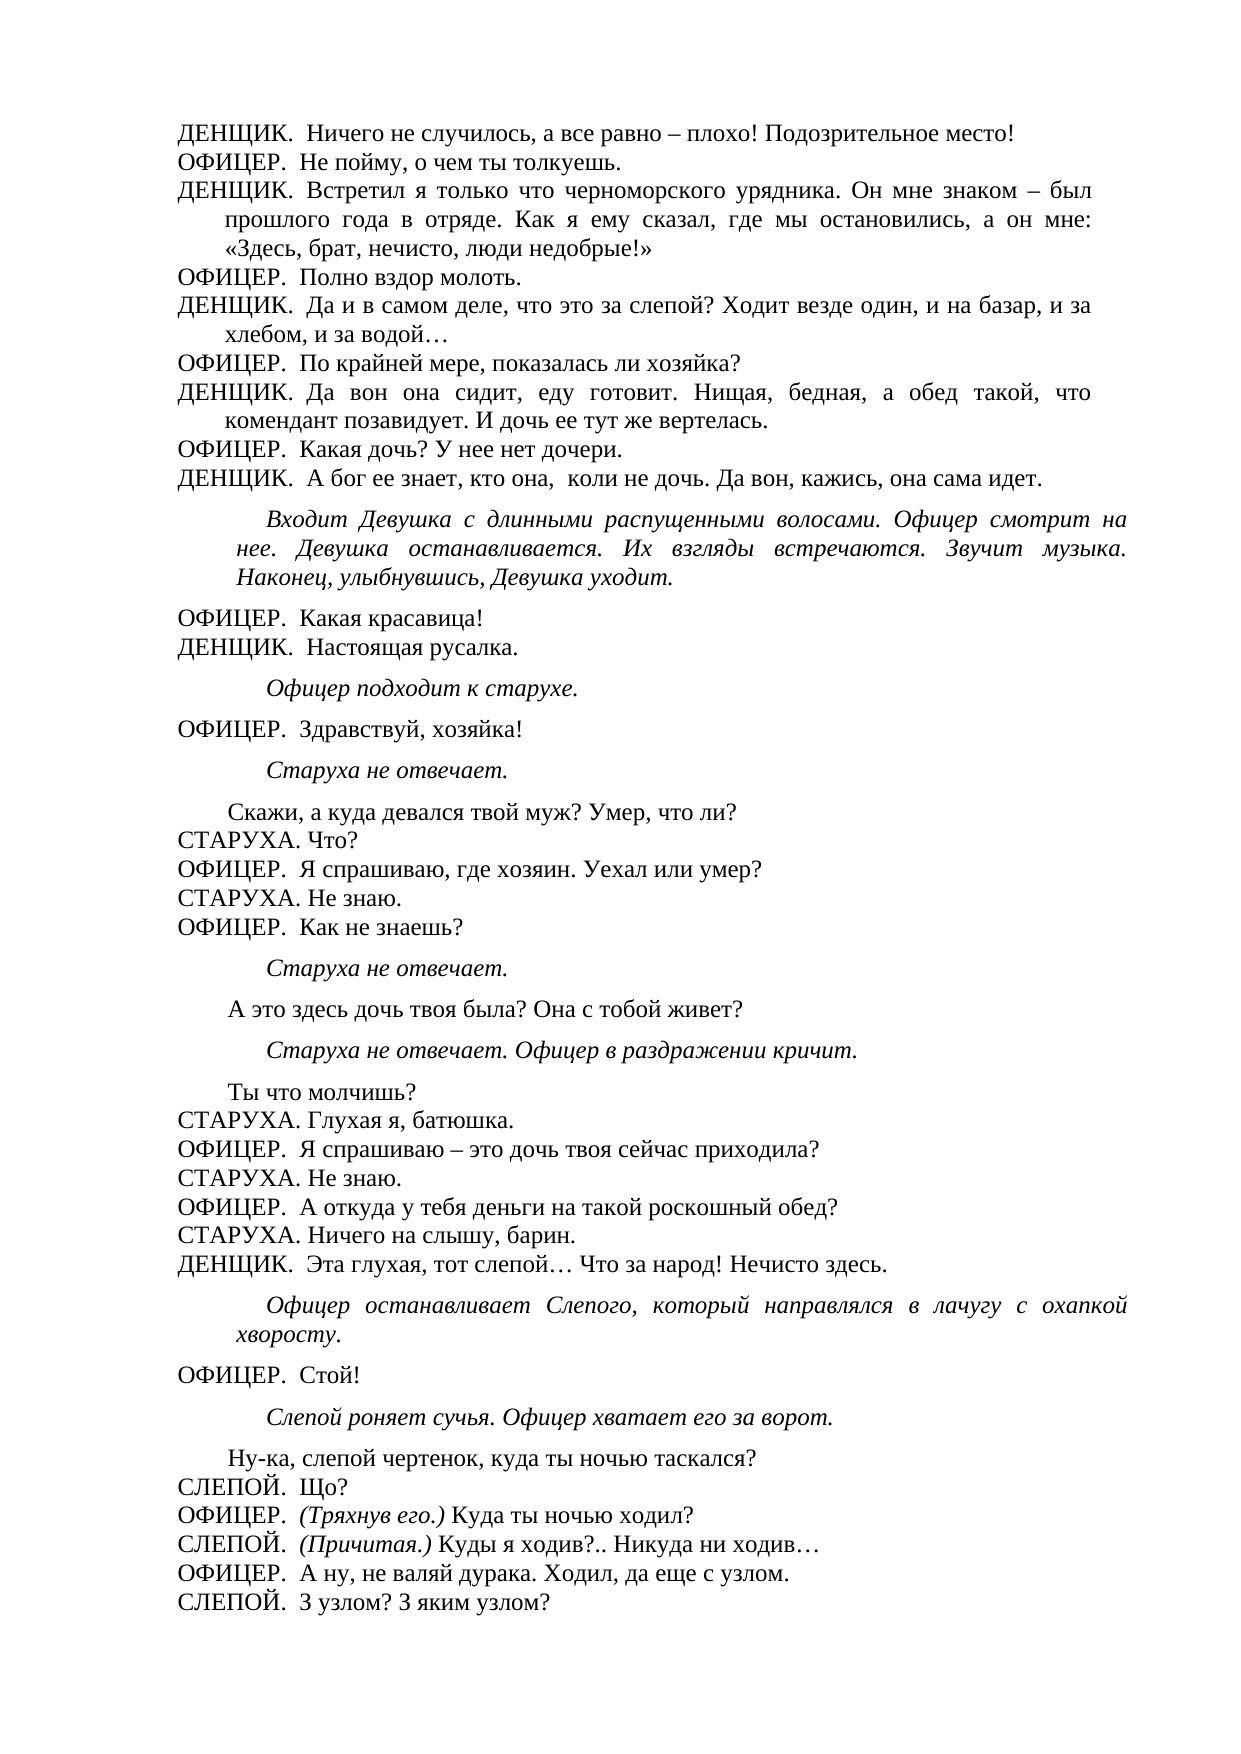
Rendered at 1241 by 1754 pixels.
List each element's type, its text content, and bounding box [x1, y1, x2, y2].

text ОФИЦЕР. Какая дочь? У нее нет дочери. [177, 434, 1093, 463]
text ДЕНЩИК. Эта глухая, тот слепой… Что за народ! Нечисто здесь. [177, 1249, 1093, 1278]
text Слепой роняет сучья. Офицер хватает его за ворот. [236, 1402, 1128, 1431]
text ДЕНЩИК. Настоящая русалка. [177, 632, 1093, 661]
text ОФИЦЕР. (Тряхнув его.) Куда ты ночью ходил? [177, 1501, 1093, 1529]
text А это здесь дочь твоя была? Она с тобой живет? [177, 994, 1093, 1023]
text ДЕНЩИК. А бог ее знает, кто она, коли не дочь. Да вон, кажись, она сама идет. [177, 463, 1093, 492]
text ОФИЦЕР. Я спрашиваю, где хозяин. Уехал или умер? [177, 854, 1093, 883]
text ДЕНЩИК. Да вон она сидит, еду готовит. Нищая, бедная, а обед такой, что комендант позавидует. И дочь ее тут же вертелась. [177, 377, 1093, 434]
text ОФИЦЕР. По крайней мере, показалась ли хозяйка? [177, 348, 1093, 377]
text Ну-ка, слепой чертенок, куда ты ночью таскался? [177, 1443, 1093, 1472]
text СТАРУХА. Не знаю. [177, 883, 1093, 912]
text ОФИЦЕР. Здравствуй, хозяйка! [177, 714, 1093, 743]
text СЛЕПОЙ. Що? [177, 1472, 1093, 1501]
text ОФИЦЕР. Какая красавица! [177, 603, 1093, 632]
text СЛЕПОЙ. З узлом? З яким узлом? [177, 1587, 1093, 1616]
text СТАРУХА. Ничего на слышу, барин. [177, 1221, 1093, 1249]
text ОФИЦЕР. А откуда у тебя деньги на такой роскошный обед? [177, 1192, 1093, 1221]
text СТАРУХА. Глухая я, батюшка. [177, 1106, 1093, 1134]
text ДЕНЩИК. Ничего не случилось, а все равно – плохо! Подозрительное место! [177, 118, 1093, 147]
text Скажи, а куда девался твой муж? Умер, что ли? [177, 797, 1093, 826]
text ДЕНЩИК. Да и в самом деле, что это за слепой? Ходит везде один, и на базар, и за хлебом, и за водой… [177, 291, 1093, 348]
text Старуха не отвечает. [236, 756, 1128, 784]
text Офицер останавливает Слепого, который направлялся в лачугу с охапкой хворосту. [236, 1291, 1128, 1348]
text ДЕНЩИК. Встретил я только что черноморского урядника. Он мне знаком – был прошлого года в отряде. Как я ему сказал, где мы остановились, а он мне: «Здесь, брат, нечисто, люди недобрые!» [177, 176, 1093, 262]
text СТАРУХА. Что? [177, 826, 1093, 854]
text ОФИЦЕР. Стой! [177, 1361, 1093, 1389]
text ОФИЦЕР. Полно вздор молоть. [177, 262, 1093, 291]
text СТАРУХА. Не знаю. [177, 1163, 1093, 1192]
text ОФИЦЕР. Как не знаешь? [177, 912, 1093, 941]
text ОФИЦЕР. Не пойму, о чем ты толкуешь. [177, 147, 1093, 176]
text Старуха не отвечает. Офицер в раздражении кричит. [236, 1036, 1128, 1064]
text Входит Девушка с длинными распущенными волосами. Офицер смотрит на нее. Девушка останавливается. Их взгляды встречаются. Звучит музыка. Наконец, улыбнувшись, Девушка уходит. [236, 504, 1128, 591]
text СЛЕПОЙ. (Причитая.) Куды я ходив?.. Никуда ни ходив… [177, 1529, 1093, 1558]
text ОФИЦЕР. А ну, не валяй дурака. Ходил, да еще с узлом. [177, 1558, 1093, 1587]
text ОФИЦЕР. Я спрашиваю – это дочь твоя сейчас приходила? [177, 1134, 1093, 1163]
text Ты что молчишь? [177, 1077, 1093, 1106]
text Офицер подходит к старухе. [236, 673, 1128, 702]
text Старуха не отвечает. [236, 953, 1128, 982]
